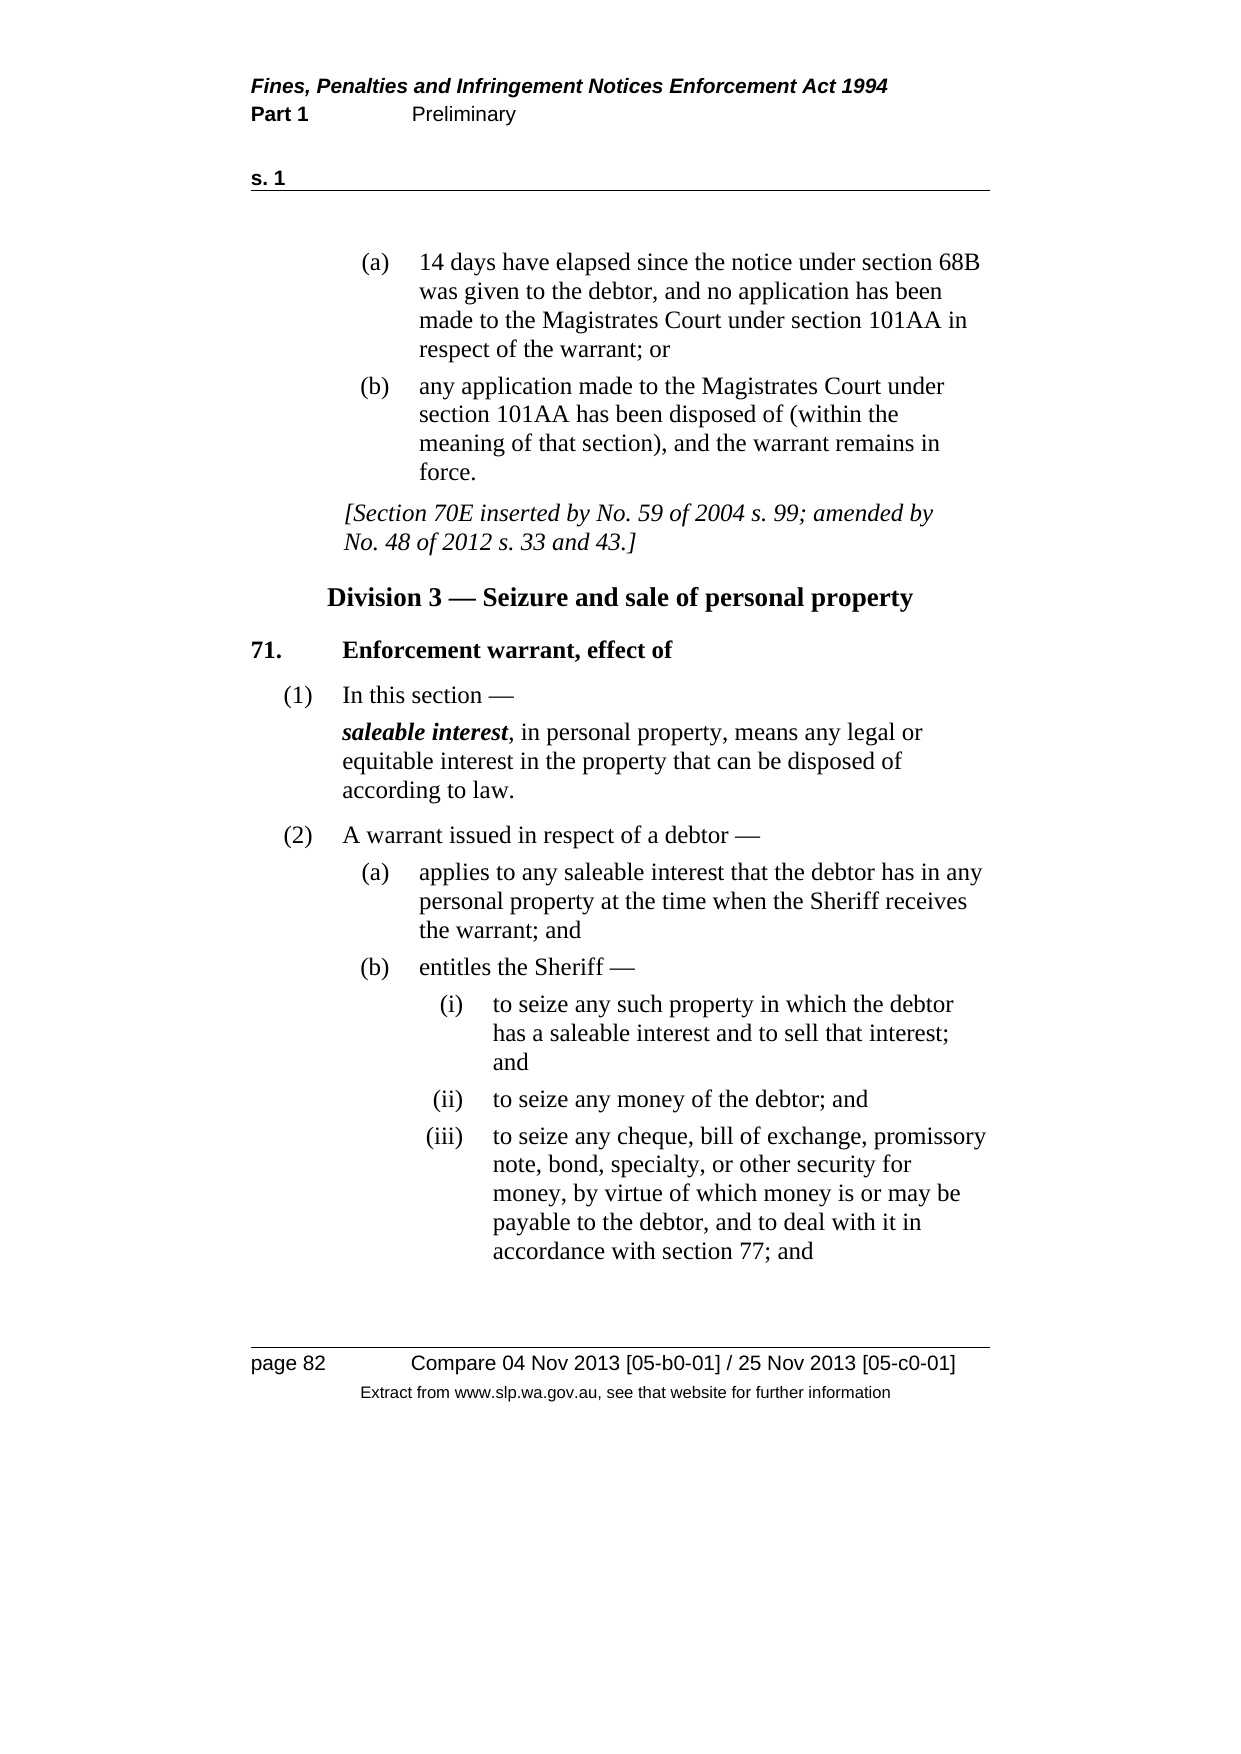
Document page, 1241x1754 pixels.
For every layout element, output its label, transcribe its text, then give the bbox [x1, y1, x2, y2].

subtitle Division 3 — Seizure and sale of personal property [251, 581, 990, 612]
text (ii) to seize any money of the debtor; and [251, 1084, 990, 1112]
text (i) to seize any such property in which the debtor has a saleable interest and to sell that interest; and [251, 989, 990, 1075]
text saleable interest, in personal property, means any legal or equitable interest in the property that can be disposed of according to law. [251, 717, 990, 804]
subtitle 71. Enforcement warrant, effect of [251, 635, 990, 664]
text (2) A warrant issued in respect of a debtor — [251, 820, 990, 849]
text (iii) to seize any cheque, bill of exchange, promissory note, bond, specialty, or other security for money, by virtue of which money is or may be payable to the debtor, and to deal with it in accordance with section 77; and [251, 1121, 990, 1264]
text (1) In this section — [251, 680, 990, 709]
text (b) entitles the Sheriff — [251, 952, 990, 981]
text (a) applies to any saleable interest that the debtor has in any personal property at the time when the Sheriff receives the warrant; and [251, 857, 990, 944]
text (a) 14 days have elapsed since the notice under section 68B was given to the debtor, and no application has been made to the Magistrates Court under section 101AA in respect of the warrant; or [251, 247, 990, 362]
text [Section 70E inserted by No. 59 of 2004 s. 99; amended by No. 48 of 2012 s. 33 and 43.] [251, 498, 990, 556]
text (b) any application made to the under section 101AA has been disposed of (within the meaning of that section), and the warrant remains in force. [251, 371, 990, 486]
